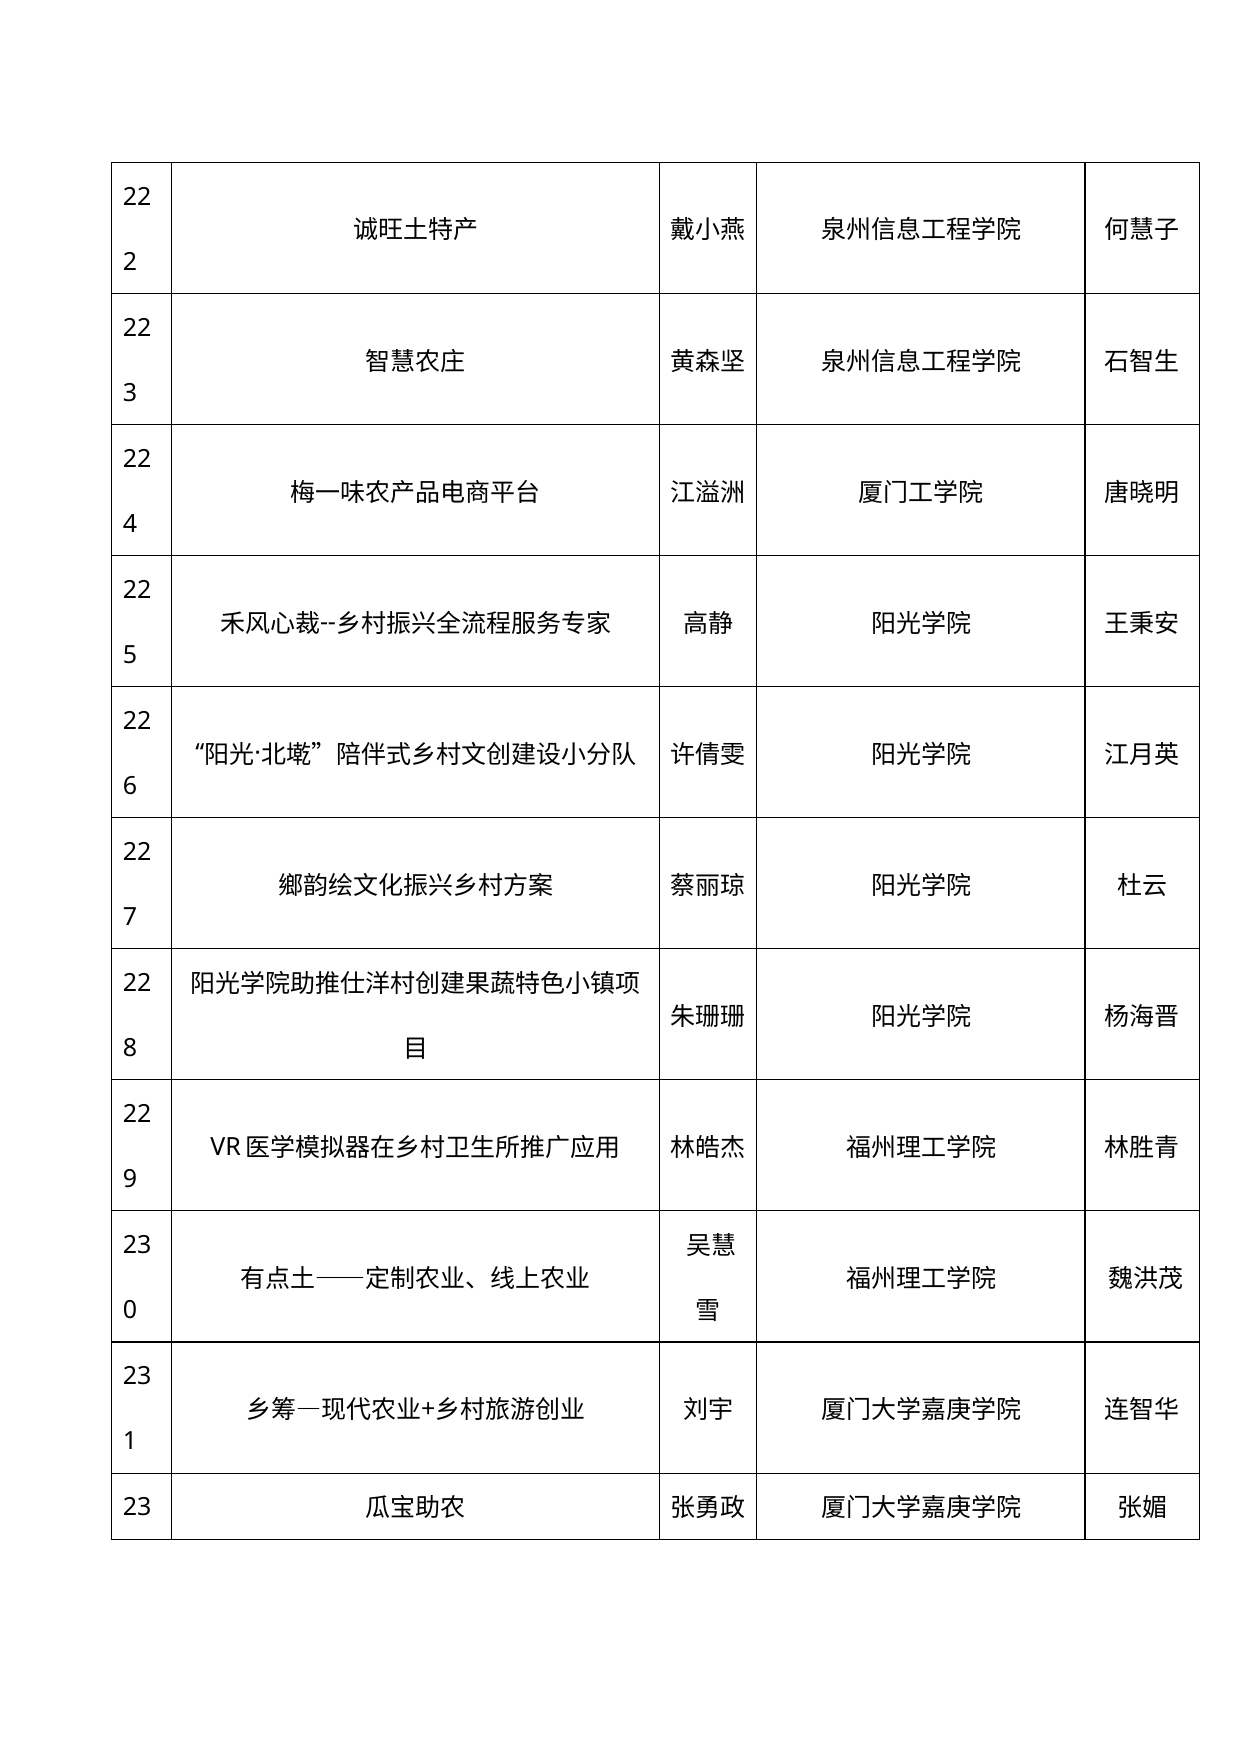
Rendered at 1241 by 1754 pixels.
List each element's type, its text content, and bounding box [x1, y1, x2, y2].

table_cell “阳光·北墘”陪伴式乡村文创建设小分队 [172, 687, 659, 817]
table_cell 226 [112, 687, 171, 817]
table_cell 魏洪茂 [1086, 1211, 1199, 1341]
table_cell 蔡丽琼 [660, 818, 756, 948]
table_cell 福州理工学院 [757, 1211, 1084, 1341]
table_cell 吴慧雪 [660, 1211, 756, 1341]
table_cell 智慧农庄 [172, 294, 659, 424]
table_cell 厦门大学嘉庚学院 [757, 1343, 1084, 1472]
table_cell 231 [112, 1343, 171, 1472]
table_cell 223 [112, 294, 171, 424]
table_cell 张媚 [1086, 1474, 1199, 1538]
table_cell 诚旺土特产 [172, 163, 659, 293]
table_cell 阳光学院 [757, 687, 1084, 817]
table_cell 乡筹—现代农业+乡村旅游创业 [172, 1343, 659, 1472]
table_cell 229 [112, 1080, 171, 1210]
table_cell 江月英 [1086, 687, 1199, 817]
table_cell 王秉安 [1086, 556, 1199, 686]
table_cell 林皓杰 [660, 1080, 756, 1210]
table_cell 阳光学院 [757, 556, 1084, 686]
table_cell 杜云 [1086, 818, 1199, 948]
table_cell 227 [112, 818, 171, 948]
table_cell 张勇政岐 [660, 1474, 756, 1538]
table_cell 杨海晋 [1086, 949, 1199, 1079]
table_cell 鄉韵绘文化振兴乡村方案 [172, 818, 659, 948]
table_cell 有点土——定制农业、线上农业 [172, 1211, 659, 1341]
table_cell 石智生 [1086, 294, 1199, 424]
table_cell 厦门工学院 [757, 425, 1084, 555]
table_cell 阳光学院 [757, 949, 1084, 1079]
table_cell 222 [112, 163, 171, 293]
table_cell 何慧子 [1086, 163, 1199, 293]
table_cell VR医学模拟器在乡村卫生所推广应用 [172, 1080, 659, 1210]
table_cell 阳光学院助推仕洋村创建果蔬特色小镇项目 [172, 949, 659, 1079]
table_cell 225 [112, 556, 171, 686]
table_cell 梅一味农产品电商平台 [172, 425, 659, 555]
table_cell 福州理工学院 [757, 1080, 1084, 1210]
table_cell 林胜青 [1086, 1080, 1199, 1210]
table_cell 连智华 [1086, 1343, 1199, 1472]
table_cell 戴小燕 [660, 163, 756, 293]
table_cell 高静 [660, 556, 756, 686]
table_cell 江溢洲 [660, 425, 756, 555]
table_cell 许倩雯 [660, 687, 756, 817]
table_cell 黄森坚 [660, 294, 756, 424]
table_cell 泉州信息工程学院 [757, 294, 1084, 424]
table_cell 230 [112, 1211, 171, 1341]
table_cell 224 [112, 425, 171, 555]
table_cell 阳光学院 [757, 818, 1084, 948]
table_cell 唐晓明 [1086, 425, 1199, 555]
table_cell 厦门大学嘉庚学院 [757, 1474, 1084, 1538]
table_cell 232 [112, 1474, 171, 1538]
table_cell 228 [112, 949, 171, 1079]
table_cell 刘宇 [660, 1343, 756, 1472]
table_cell 禾风心裁--乡村振兴全流程服务专家 [172, 556, 659, 686]
table_cell 朱珊珊 [660, 949, 756, 1079]
table_cell 泉州信息工程学院 [757, 163, 1084, 293]
table_cell 瓜宝助农 [172, 1474, 659, 1538]
